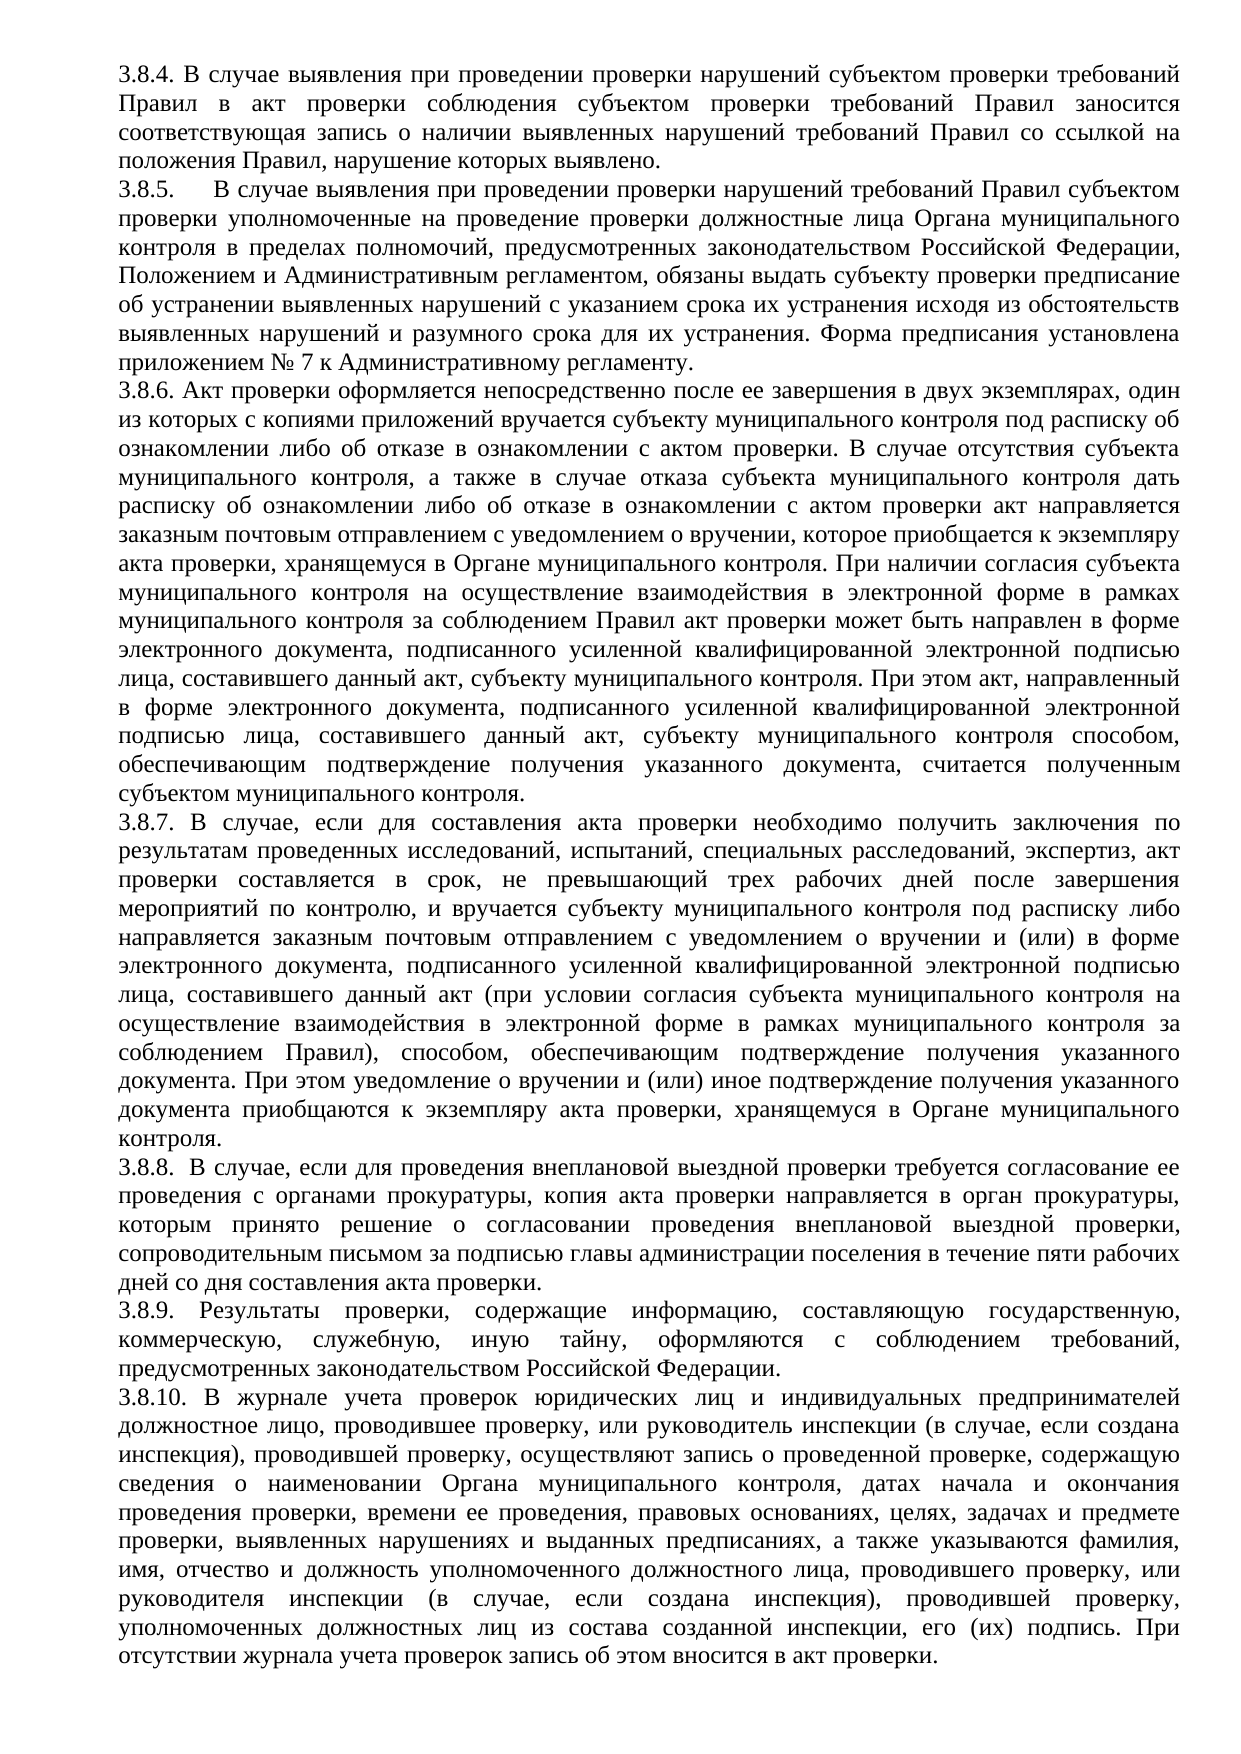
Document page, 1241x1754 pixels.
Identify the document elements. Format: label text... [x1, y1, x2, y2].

text 3.8.5. В случае выявления при проведении проверки нарушений требований Правил субъектом проверки уполномоченные на проведение проверки должностные лица Органа муниципального контроля в пределах полномочий, предусмотренных законодательством Российской Федерации, Положением и Административным регламентом, обязаны выдать субъекту проверки предписание об устранении выявленных нарушений с указанием срока их устранения исходя из обстоятельств выявленных нарушений и разумного срока для их устранения. Форма предписания установлена приложением № 7 к Административному регламенту. [118, 174, 1181, 375]
text 3.8.4. В случае выявления при проведении проверки нарушений субъектом проверки требований Правил в акт проверки соблюдения субъектом проверки требований Правил заносится соответствующая запись о наличии выявленных нарушений требований Правил со ссылкой на положения Правил, нарушение которых выявлено. [118, 59, 1181, 174]
text 3.8.7. В случае, если для составления акта проверки необходимо получить заключения по результатам проведенных исследований, испытаний, специальных расследований, экспертиз, акт проверки составляется в срок, не превышающий трех рабочих дней после завершения мероприятий по контролю, и вручается субъекту муниципального контроля под расписку либо направляется заказным почтовым отправлением с уведомлением о вручении и (или) в форме электронного документа, подписанного усиленной квалифицированной электронной подписью лица, составившего данный акт (при условии согласия субъекта муниципального контроля на осуществление взаимодействия в электронной форме в рамках муниципального контроля за соблюдением Правил), способом, обеспечивающим подтверждение получения указанного документа. При этом уведомление о вручении и (или) иное подтверждение получения указанного документа приобщаются к экземпляру акта проверки, хранящемуся в Органе муниципального контроля. [118, 807, 1181, 1152]
text 3.8.8. В случае, если для проведения внеплановой выездной проверки требуется согласование ее проведения с органами прокуратуры, копия акта проверки направляется в орган прокуратуры, которым принято решение о согласовании проведения внеплановой выездной проверки, сопроводительным письмом за подписью главы администрации поселения в течение пяти рабочих дней со дня составления акта проверки. [118, 1152, 1181, 1295]
text 3.8.10. В журнале учета проверок юридических лиц и индивидуальных предпринимателей должностное лицо, проводившее проверку, или руководитель инспекции (в случае, если создана инспекция), проводившей проверку, осуществляют запись о проведенной проверке, содержащую сведения о наименовании Органа муниципального контроля, датах начала и окончания проведения проверки, времени ее проведения, правовых основаниях, целях, задачах и предмете проверки, выявленных нарушениях и выданных предписаниях, а также указываются фамилия, имя, отчество и должность уполномоченного должностного лица, проводившего проверку, или руководителя инспекции (в случае, если создана инспекция), проводившей проверку, уполномоченных должностных лиц из состава созданной инспекции, его (их) подпись. При отсутствии журнала учета проверок запись об этом вносится в акт проверки. [118, 1382, 1181, 1669]
text 3.8.9. Результаты проверки, содержащие информацию, составляющую государственную, коммерческую, служебную, иную тайну, оформляются с соблюдением требований, предусмотренных законодательством Российской Федерации. [118, 1295, 1181, 1382]
text 3.8.6. Акт проверки оформляется непосредственно после ее завершения в двух экземплярах, один из которых с копиями приложений вручается субъекту муниципального контроля под расписку об ознакомлении либо об отказе в ознакомлении с актом проверки. В случае отсутствия субъекта муниципального контроля, а также в случае отказа субъекта муниципального контроля дать расписку об ознакомлении либо об отказе в ознакомлении с актом проверки акт направляется заказным почтовым отправлением с уведомлением о вручении, которое приобщается к экземпляру акта проверки, хранящемуся в Органе муниципального контроля. При наличии согласия субъекта муниципального контроля на осуществление взаимодействия в электронной форме в рамках муниципального контроля за соблюдением Правил акт проверки может быть направлен в форме электронного документа, подписанного усиленной квалифицированной электронной подписью лица, составившего данный акт, субъекту муниципального контроля. При этом акт, направленный в форме электронного документа, подписанного усиленной квалифицированной электронной подписью лица, составившего данный акт, субъекту муниципального контроля способом, обеспечивающим подтверждение получения указанного документа, считается полученным субъектом муниципального контроля. [118, 375, 1181, 807]
